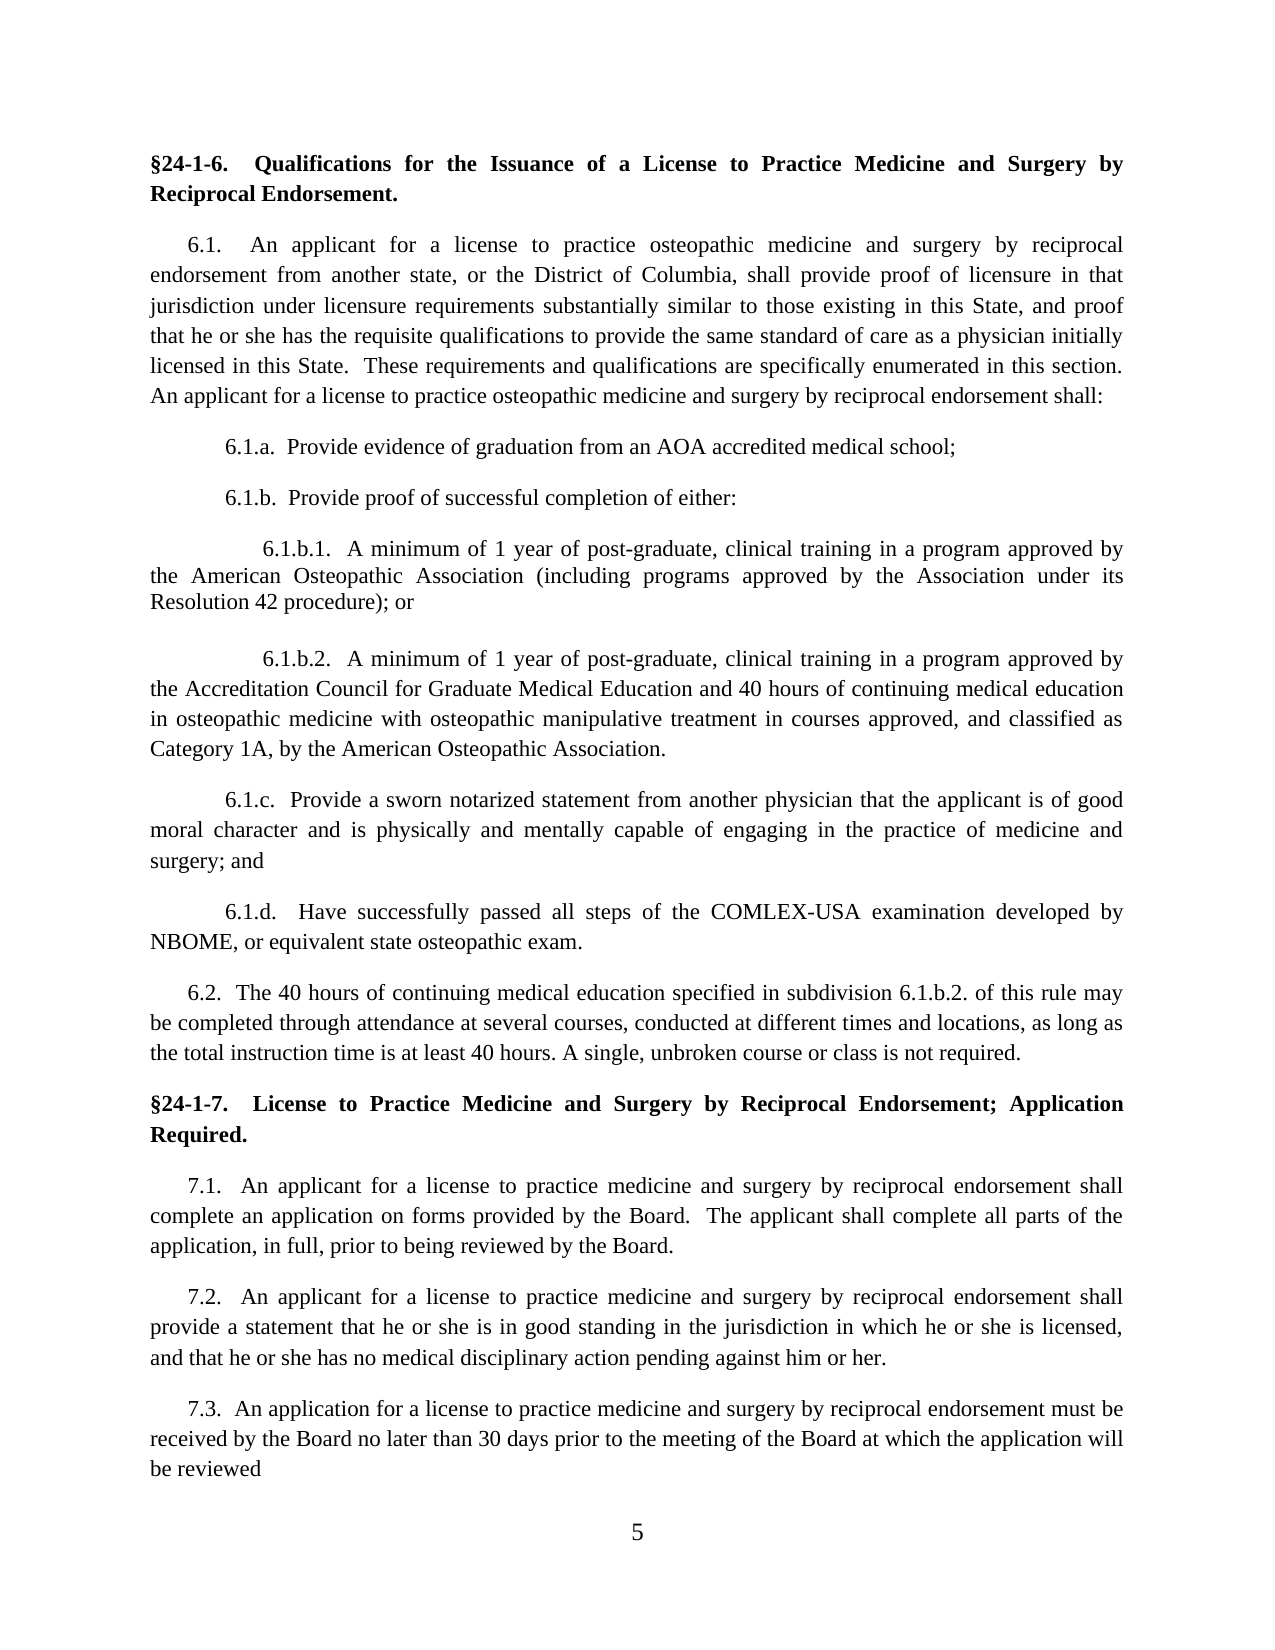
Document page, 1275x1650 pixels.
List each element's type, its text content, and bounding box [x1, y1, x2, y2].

text 6.1.c. Provide a sworn notarized statement from another physician that the applicant is of good moral character and is physically and mentally capable of engaging in the practice of medicine and surgery; and [150, 786, 1125, 873]
text 6.1. An applicant for a license to practice osteopathic medicine and surgery by reciprocal endorsement from another state, or the District of Columbia, shall provide proof of licensure in that jurisdiction under licensure requirements substantially similar to those existing in this State, and proof that he or she has the requisite qualifications to provide the same standard of care as a physician initially licensed in this State. These requirements and qualifications are specifically enumerated in this section. An applicant for a license to practice osteopathic medicine and surgery by reciprocal endorsement shall: [150, 231, 1125, 409]
text 6.1.d. Have successfully passed all steps of the COMLEX-USA examination developed by NBOME, or equivalent state osteopathic exam. [150, 898, 1125, 954]
text §24-1-6. Qualifications for the Issuance of a License to Practice Medicine and Surgery by Reciprocal Endorsement. [150, 150, 1125, 207]
text 6.2. The 40 hours of continuing medical education specified in subdivision 6.1.b.2. of this rule may be completed through attendance at several courses, conducted at different times and locations, as long as the total instruction time is at least 40 hours. A single, unbroken course or class is not required. [150, 979, 1125, 1066]
text 6.1.b. Provide proof of successful completion of either: [150, 484, 1125, 511]
text 7.1. An applicant for a license to practice medicine and surgery by reciprocal endorsement shall complete an application on forms provided by the Board. The applicant shall complete all parts of the application, in full, prior to being reviewed by the Board. [150, 1172, 1125, 1258]
text 7.2. An applicant for a license to practice medicine and surgery by reciprocal endorsement shall provide a statement that he or she is in good standing in the jurisdiction in which he or she is licensed, and that he or she has no medical disciplinary action pending against him or her. [150, 1283, 1125, 1370]
text 6.1.a. Provide evidence of graduation from an AOA accredited medical school; [150, 433, 1125, 460]
text 6.1.b.2. A minimum of 1 year of post-graduate, clinical training in a program approved by the Accreditation Council for Graduate Medical Education and 40 hours of continuing medical education in osteopathic medicine with osteopathic manipulative treatment in courses approved, and classified as Category 1A, by the American Osteopathic Association. [150, 614, 1125, 762]
text 7.3. An application for a license to practice medicine and surgery by reciprocal endorsement must be received by the Board no later than 30 days prior to the meeting of the Board at which the application will be reviewed [150, 1395, 1125, 1481]
text 6.1.b.1. A minimum of 1 year of post-graduate, clinical training in a program approved by the American Osteopathic Association (including programs approved by the Association under its Resolution 42 procedure); or [150, 535, 1125, 614]
text §24-1-7. License to Practice Medicine and Surgery by Reciprocal Endorsement; Application Required. [150, 1091, 1125, 1147]
